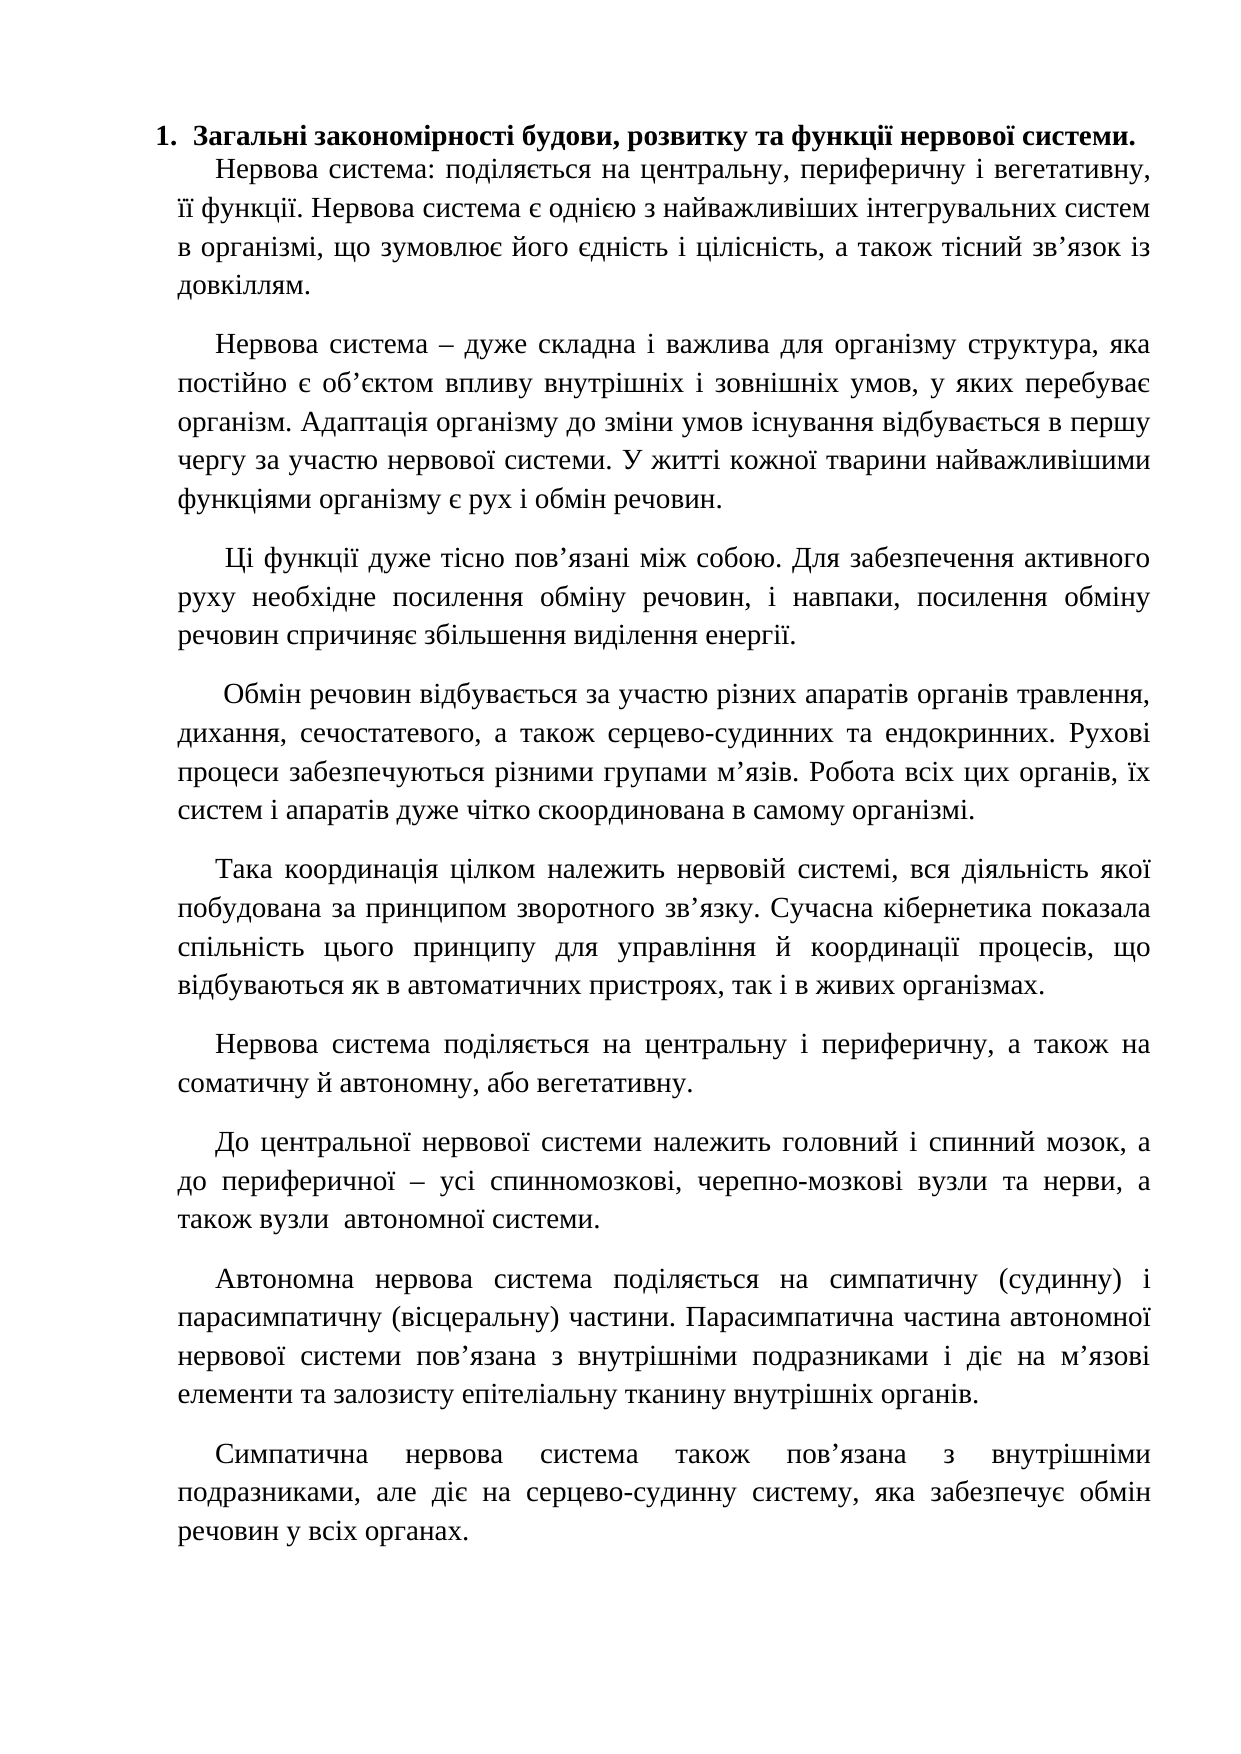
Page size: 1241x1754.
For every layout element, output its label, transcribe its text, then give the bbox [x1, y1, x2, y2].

text Автономна нервова система поділяється на симпатичну (судинну) і парасимпатичну (вісцеральну) частини. Парасимпатична частина автономної нервової системи пов’язана з внутрішніми подразниками і діє на м’язові елементи та залозисту епітеліальну тканину внутрішніх органів. [177, 1261, 1152, 1410]
text Нервова система: поділяється на центральну, периферичну і вегетативну, її функції. Нервова система є однією з найважливіших інтегрувальних систем в організмі, що зумовлює його єдність і цілісність, а також тісний зв’язок із довкіллям. [177, 152, 1152, 301]
text Обмін речовин відбувається за участю різних апаратів органів травлення, дихання, сечостатевого, а також серцево-судинних та ендокринних. Рухові процеси забезпечуються різними групами м’язів. Робота всіх цих органів, їх систем і апаратів дуже чітко скоординована в самому організмі. [177, 677, 1152, 826]
text Ці функції дуже тісно пов’язані між собою. Для забезпечення активного руху необхідне посилення обміну речовин, і навпаки, посилення обміну речовин спричиняє збільшення виділення енергії. [177, 540, 1152, 651]
text Така координація цілком належить нервовій системі, вся діяльність якої побудована за принципом зворотного зв’язку. Сучасна кібернетика показала спільність цього принципу для управління й координації процесів, що відбуваються як в автоматичних пристроях, так і в живих організмах. [177, 852, 1152, 1001]
text Нервова система поділяється на центральну і периферичну, а також на соматичну й автономну, або вегетативну. [177, 1027, 1152, 1099]
text Нервова система – дуже складна і важлива для організму структура, яка постійно є об’єктом впливу внутрішніх і зовнішніх умов, у яких перебуває організм. Адаптація організму до зміни умов існування відбувається в першу чергу за участю нервової системи. У житті кожної тварини найважливішими функціями організму є рух і обмін речовин. [177, 327, 1152, 514]
text До центральної нервової системи належить головний і спинний мозок, а до периферичної – усі спинномозкові, черепно-мозкові вузли та нерви, а також вузли автономної системи. [177, 1124, 1152, 1235]
text Симпатична нервова система також пов’язана з внутрішніми подразниками, але діє на серцево-судинну систему, яка забезпечує обмін речовин у всіх органах. [177, 1436, 1152, 1547]
list Загальні закономірності будови, розвитку та функції нервової системи. [140, 118, 1152, 152]
